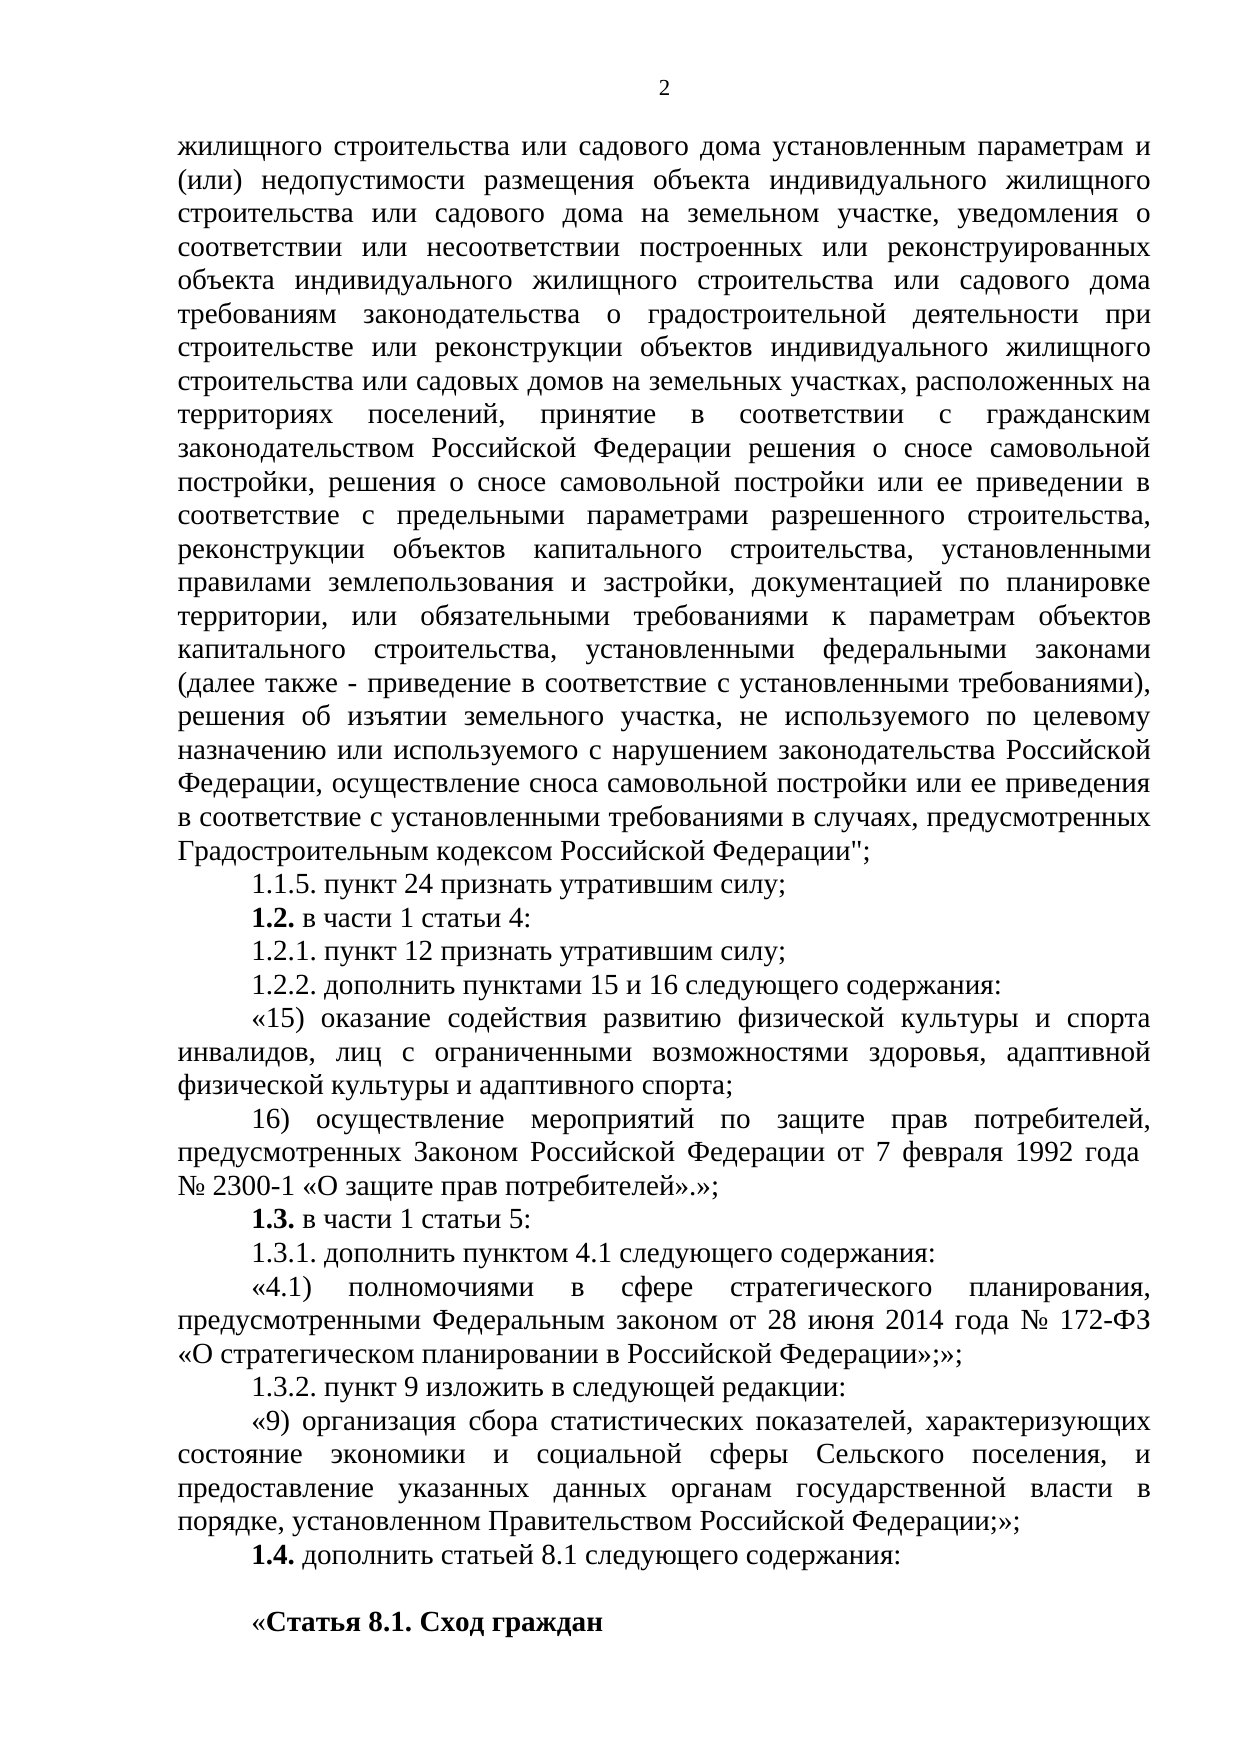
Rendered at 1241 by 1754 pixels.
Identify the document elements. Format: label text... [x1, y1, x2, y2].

text 1.2. в части 1 статьи 4: [177, 900, 1152, 933]
text 1.3. в части 1 статьи 5: [177, 1202, 1152, 1235]
text 1.3.2. пункт 9 изложить в следующей редакции: [177, 1369, 1152, 1403]
text 16) осуществление мероприятий по защите прав потребителей, предусмотренных Законом Российской Федерации от 7 февраля 1992 года № 2300-1 «О защите прав потребителей».»; [177, 1101, 1152, 1202]
text «9) организация сбора статистических показателей, характеризующих состояние экономики и социальной сферы Сельского поселения, и предоставление указанных данных органам государственной власти в порядке, установленном Правительством Российской Федерации;»; [177, 1403, 1152, 1537]
text 1.3.1. дополнить пунктом 4.1 следующего содержания: [177, 1235, 1152, 1269]
text «4.1) полномочиями в сфере стратегического планирования, предусмотренными Федеральным законом от 28 июня 2014 года № 172-ФЗ «О стратегическом планировании в Российской Федерации»;»; [177, 1269, 1152, 1369]
text «15) оказание содействия развитию физической культуры и спорта инвалидов, лиц с ограниченными возможностями здоровья, адаптивной физической культуры и адаптивного спорта; [177, 1000, 1152, 1101]
text «Статья 8.1. Сход граждан [177, 1604, 1152, 1638]
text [177, 128, 1152, 866]
text 1.4. дополнить статьей 8.1 следующего содержания: [177, 1537, 1152, 1571]
text 1.2.1. пункт 12 признать утратившим силу; [177, 933, 1152, 967]
text 1.1.5. пункт 24 признать утратившим силу; [177, 866, 1152, 900]
text 1.2.2. дополнить пунктами 15 и 16 следующего содержания: [177, 967, 1152, 1000]
